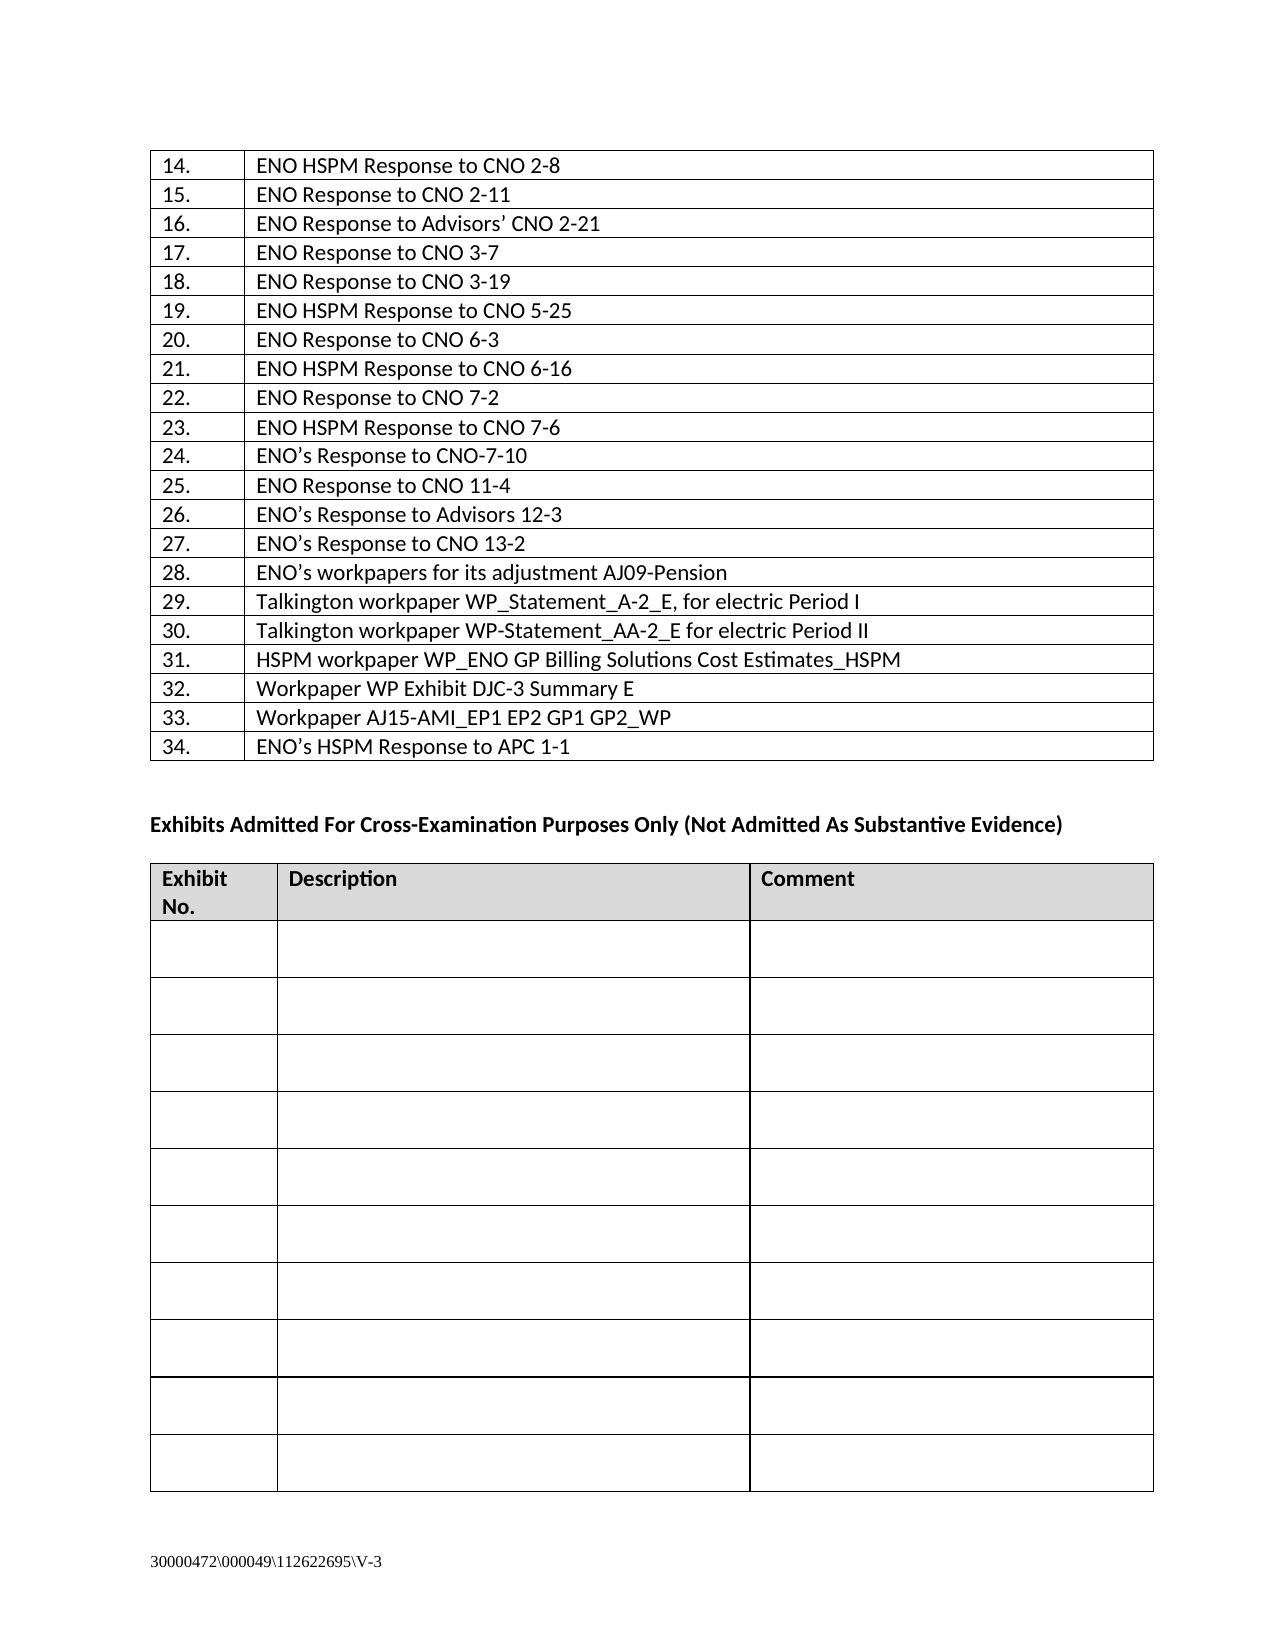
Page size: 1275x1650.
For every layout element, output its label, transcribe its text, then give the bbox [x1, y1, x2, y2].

table_cell 15. [151, 180, 244, 208]
table_cell [278, 1092, 749, 1148]
table_cell Workpaper AJ15-AMI_EP1 EP2 GP1 GP2_WP [245, 703, 1153, 731]
table_cell ENO Response to CNO 11-4 [245, 471, 1153, 499]
table_header Exhibit No. [151, 864, 277, 920]
table_cell Workpaper WP Exhibit DJC-3 Summary E [245, 674, 1153, 702]
table_cell 23. [151, 413, 244, 441]
table_cell [751, 1035, 1153, 1091]
table_cell [751, 1149, 1153, 1205]
table_cell ENO HSPM Response to CNO 5-25 [245, 296, 1153, 324]
table_cell [278, 1378, 749, 1433]
table_cell 27. [151, 529, 244, 557]
table_cell 16. [151, 209, 244, 237]
table_cell Talkington workpaper WP_Statement_A-2_E, for electric Period I [245, 587, 1153, 615]
table_cell [151, 1378, 277, 1433]
table_cell 20. [151, 325, 244, 353]
table_cell ENO Response to CNO 6-3 [245, 325, 1153, 353]
table_cell [751, 1206, 1153, 1262]
table_cell 30. [151, 616, 244, 644]
table_header Description [278, 864, 749, 920]
table_cell ENO’s Response to Advisors 12-3 [245, 500, 1153, 528]
table_cell ENO HSPM Response to CNO 7-6 [245, 413, 1153, 441]
table_cell [751, 1263, 1153, 1319]
table_cell [278, 1435, 749, 1491]
table_cell 17. [151, 238, 244, 266]
table_cell [151, 1149, 277, 1205]
table_cell ENO’s HSPM Response to APC 1-1 [245, 732, 1153, 760]
table_cell [751, 921, 1153, 977]
table_cell ENO Response to Advisors’ CNO 2-21 [245, 209, 1153, 237]
table_cell [151, 1092, 277, 1148]
table_cell 19. [151, 296, 244, 324]
table_cell ENO’s Response to CNO-7-10 [245, 442, 1153, 470]
table_cell 28. [151, 558, 244, 586]
table_header Comment [751, 864, 1153, 920]
table_cell [278, 921, 749, 977]
table_cell 18. [151, 267, 244, 295]
table_cell ENO HSPM Response to CNO 6-16 [245, 355, 1153, 382]
table_cell [151, 1206, 277, 1262]
table_cell [751, 1435, 1153, 1491]
table_cell 33. [151, 703, 244, 731]
table_cell ENO Response to CNO 7-2 [245, 384, 1153, 412]
table_cell ENO HSPM Response to CNO 2-8 [245, 151, 1153, 179]
table_cell ENO Response to CNO 3-7 [245, 238, 1153, 266]
table_cell HSPM workpaper WP_ENO GP Billing Solutions Cost Estimates_HSPM [245, 645, 1153, 673]
table_cell ENO’s Response to CNO 13-2 [245, 529, 1153, 557]
table_cell [151, 1263, 277, 1319]
table_cell [278, 1263, 749, 1319]
table_cell 22. [151, 384, 244, 412]
table_cell 31. [151, 645, 244, 673]
table_cell [751, 1092, 1153, 1148]
table_cell ENO Response to CNO 3-19 [245, 267, 1153, 295]
table_cell 21. [151, 355, 244, 382]
table_cell [151, 978, 277, 1034]
table_cell 14. [151, 151, 244, 179]
table_cell [151, 1435, 277, 1491]
table_cell [278, 1035, 749, 1091]
table_cell 32. [151, 674, 244, 702]
table_cell [151, 921, 277, 977]
table_cell ENO Response to CNO 2-11 [245, 180, 1153, 208]
table_cell [751, 978, 1153, 1034]
table_cell Talkington workpaper WP-Statement_AA-2_E for electric Period II [245, 616, 1153, 644]
table_cell [278, 978, 749, 1034]
table_cell 24. [151, 442, 244, 470]
table_cell [151, 1035, 277, 1091]
table_cell 34. [151, 732, 244, 760]
table_cell ENO’s workpapers for its adjustment AJ09-Pension [245, 558, 1153, 586]
table_cell 25. [151, 471, 244, 499]
table_cell [278, 1206, 749, 1262]
table_cell [151, 1320, 277, 1376]
table_cell [278, 1149, 749, 1205]
text Exhibits Admitted For Cross-Examination Purposes Only (Not Admitted As Substantive Evidence) [150, 810, 1125, 838]
table_cell [751, 1320, 1153, 1376]
table_cell [751, 1378, 1153, 1433]
table_cell 29. [151, 587, 244, 615]
table_cell 26. [151, 500, 244, 528]
table_cell [278, 1320, 749, 1376]
